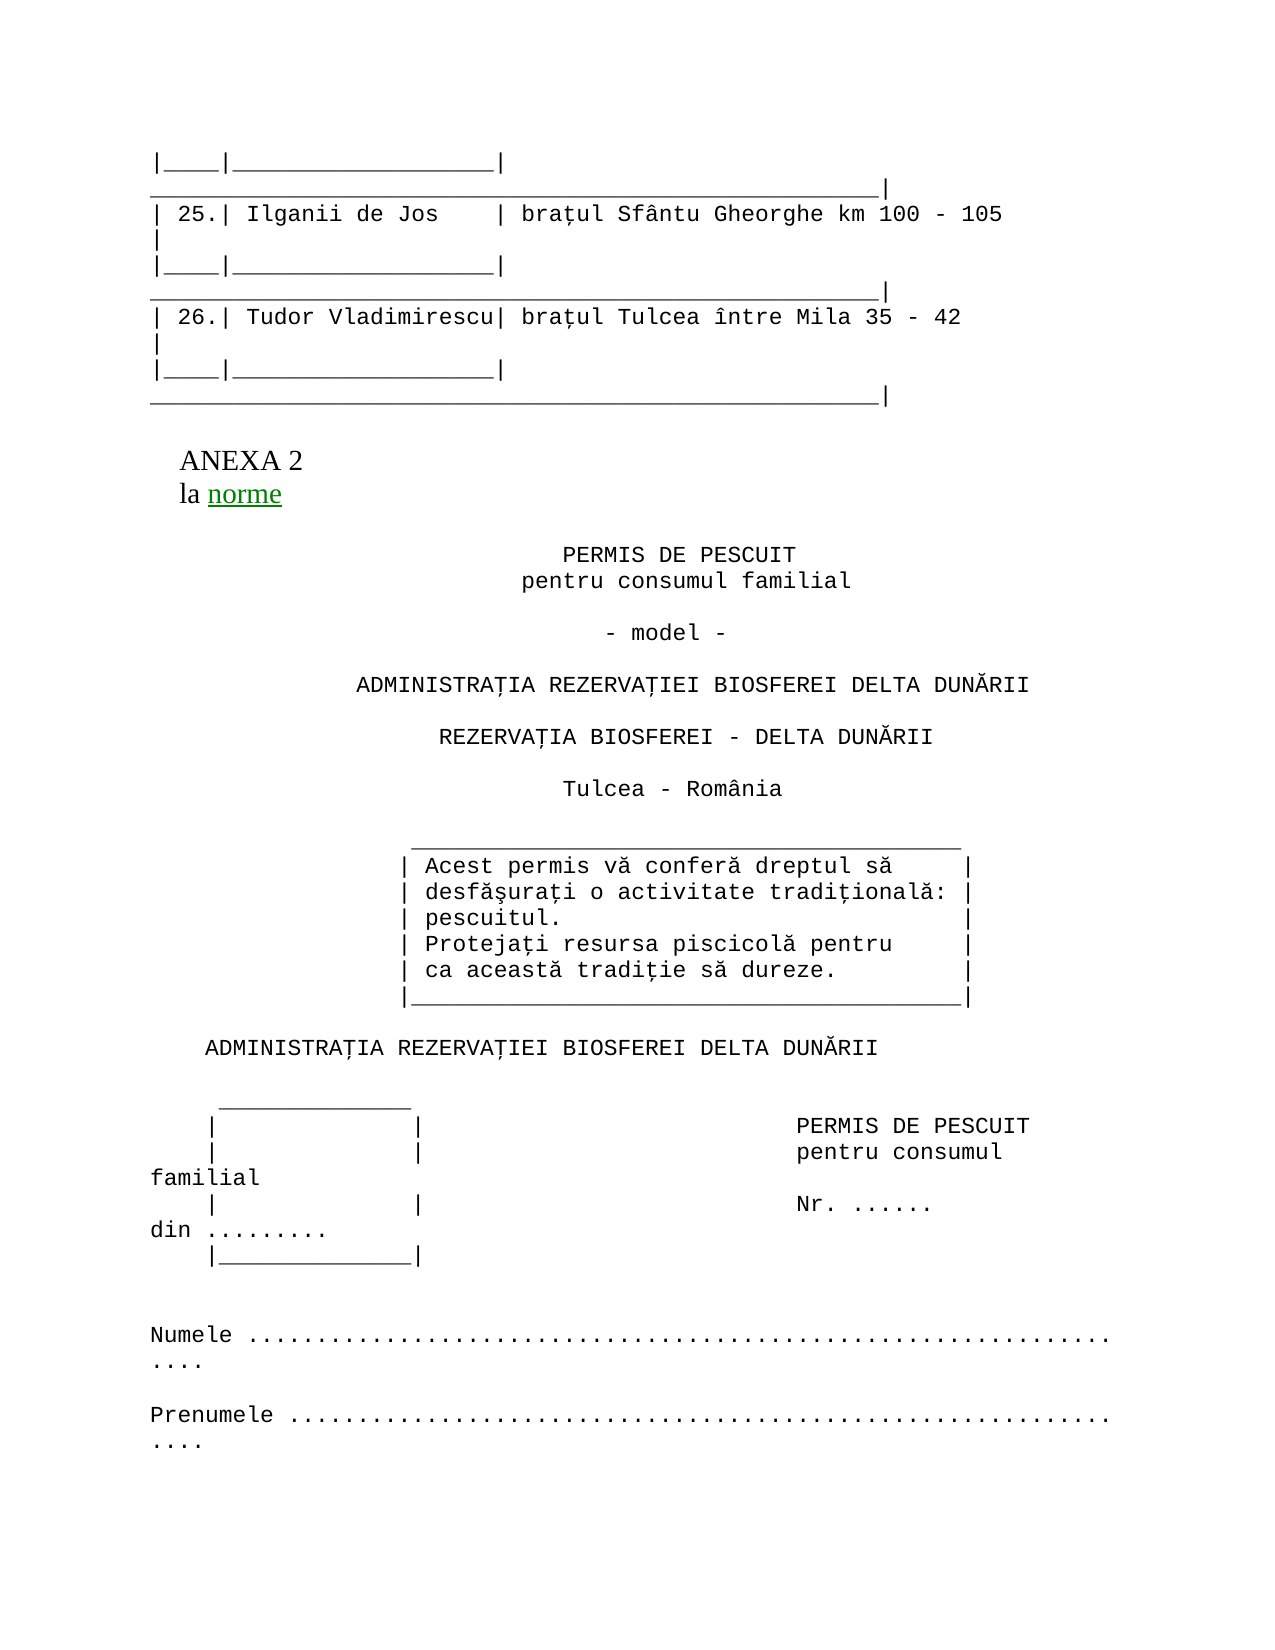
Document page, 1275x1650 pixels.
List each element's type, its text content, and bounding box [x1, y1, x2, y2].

text ADMINISTRAŢIA REZERVAŢIEI BIOSFEREI DELTA DUNĂRII [150, 673, 1125, 699]
text REZERVAŢIA BIOSFEREI - DELTA DUNĂRII [150, 725, 1125, 751]
text | desfăşuraţi o activitate tradiţională: | [150, 881, 1125, 907]
text ______________ [150, 1088, 1125, 1114]
text | ca această tradiţie să dureze. | [150, 958, 1125, 984]
text | | pentru consumul familial [150, 1140, 1125, 1192]
text | Protejaţi resursa piscicolă pentru | [150, 933, 1125, 958]
text |______________| [150, 1244, 1125, 1270]
text Tulcea - România [150, 777, 1125, 803]
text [150, 150, 1125, 202]
text | Acest permis vă conferă dreptul să | [150, 855, 1125, 881]
text Prenumele ................................................................ [150, 1376, 1125, 1456]
text |________________________________________| [150, 984, 1125, 1010]
text pentru consumul familial [150, 569, 1125, 595]
text Numele ................................................................... [150, 1296, 1125, 1376]
text |____|___________________|_____________________________________________________| [150, 357, 1125, 409]
text PERMIS DE PESCUIT [150, 543, 1125, 569]
text | | Nr. ...... din ......... [150, 1192, 1125, 1244]
text ADMINISTRAŢIA REZERVAŢIEI BIOSFEREI DELTA DUNĂRII [150, 1036, 1125, 1062]
text | 26.| Tudor Vladimirescu| braţul Tulcea între Mila 35 - 42 | [150, 306, 1125, 357]
text ________________________________________ [150, 829, 1125, 855]
text - model - [150, 621, 1125, 647]
text ANEXA 2 [150, 443, 1125, 476]
text | | PERMIS DE PESCUIT [150, 1114, 1125, 1140]
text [150, 254, 1125, 306]
text la norme [150, 476, 1125, 510]
text | 25.| Ilganii de Jos | braţul Sfântu Gheorghe km 100 - 105 | [150, 202, 1125, 254]
text | pescuitul. | [150, 907, 1125, 933]
